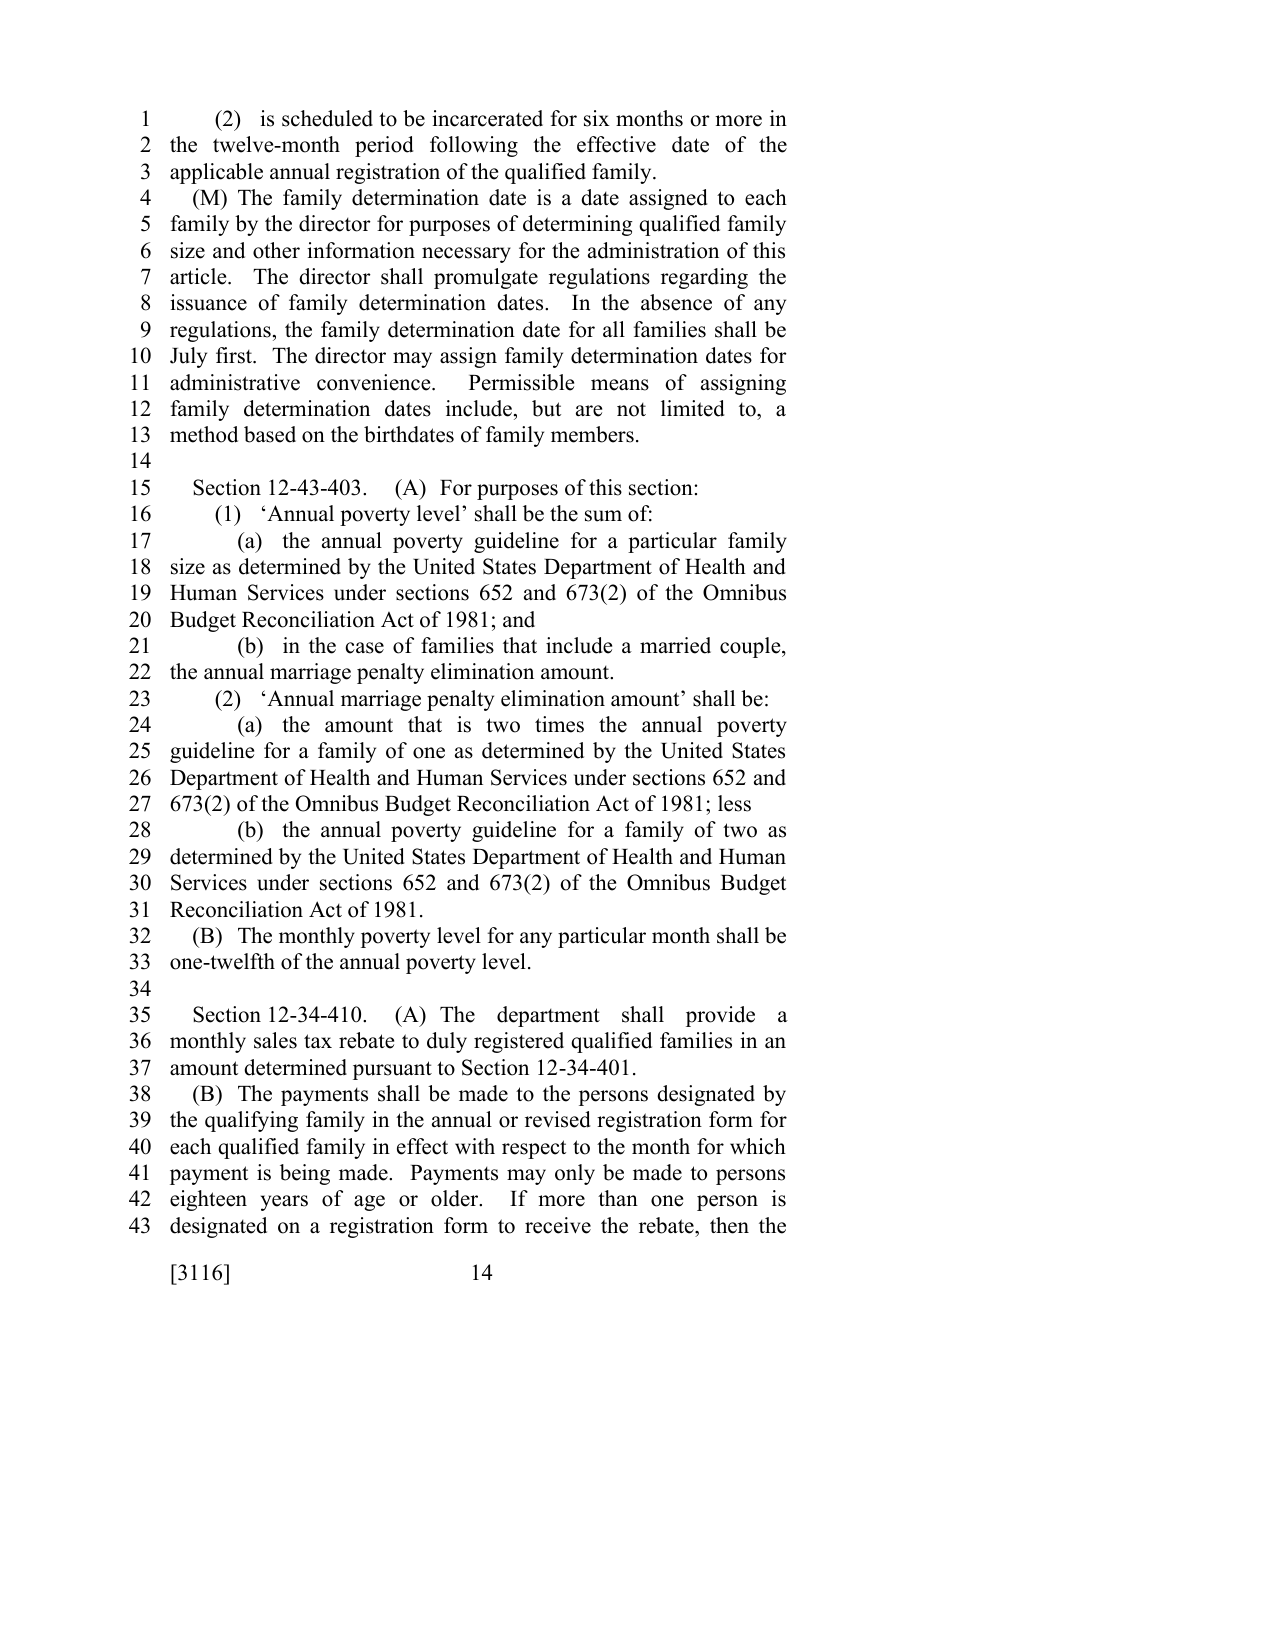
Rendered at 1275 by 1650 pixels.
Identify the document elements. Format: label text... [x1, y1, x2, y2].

text Section 12-43-403. (A) For purposes of this section: [169, 474, 787, 500]
text (a) the amount that is two times the annual poverty guideline for a family of one as determined by the United States Department of Health and Human Services under sections 652 and 673(2) of the Omnibus Budget Reconciliation Act of 1981; less [169, 711, 787, 817]
text (2) is scheduled to be incarcerated for six months or more in the twelve-month period following the effective date of the applicable annual registration of the qualified family. [169, 105, 787, 184]
text (a) the annual poverty guideline for a particular family size as determined by the United States Department of Health and Human Services under sections 652 and 673(2) of the Omnibus Budget Reconciliation Act of 1981; and [169, 527, 787, 632]
text (1) ‘Annual poverty level’ shall be the sum of: [169, 500, 787, 527]
text (M) The family determination date is a date assigned to each family by the director for purposes of determining qualified family size and other information necessary for the administration of this article. The director shall promulgate regulations regarding the issuance of family determination dates. In the absence of any regulations, the family determination date for all families shall be July first. The director may assign family determination dates for administrative convenience. Permissible means of assigning family determination dates include, but are not limited to, a method based on the birthdates of family members. [169, 184, 787, 448]
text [169, 1080, 787, 1238]
text (b) in the case of families that include a married couple, the annual marriage penalty elimination amount. [169, 632, 787, 685]
text (B) The monthly poverty level for any particular month shall be one-twelfth of the annual poverty level. [169, 922, 787, 975]
text (b) the annual poverty guideline for a family of two as determined by the United States Department of Health and Human Services under sections 652 and 673(2) of the Omnibus Budget Reconciliation Act of 1981. [169, 817, 787, 922]
text (2) ‘Annual marriage penalty elimination amount’ shall be: [169, 685, 787, 711]
text Section 12-34-410. (A) The department shall provide a monthly sales tax rebate to duly registered qualified families in an amount determined pursuant to Section 12-34-401. [169, 1001, 787, 1080]
